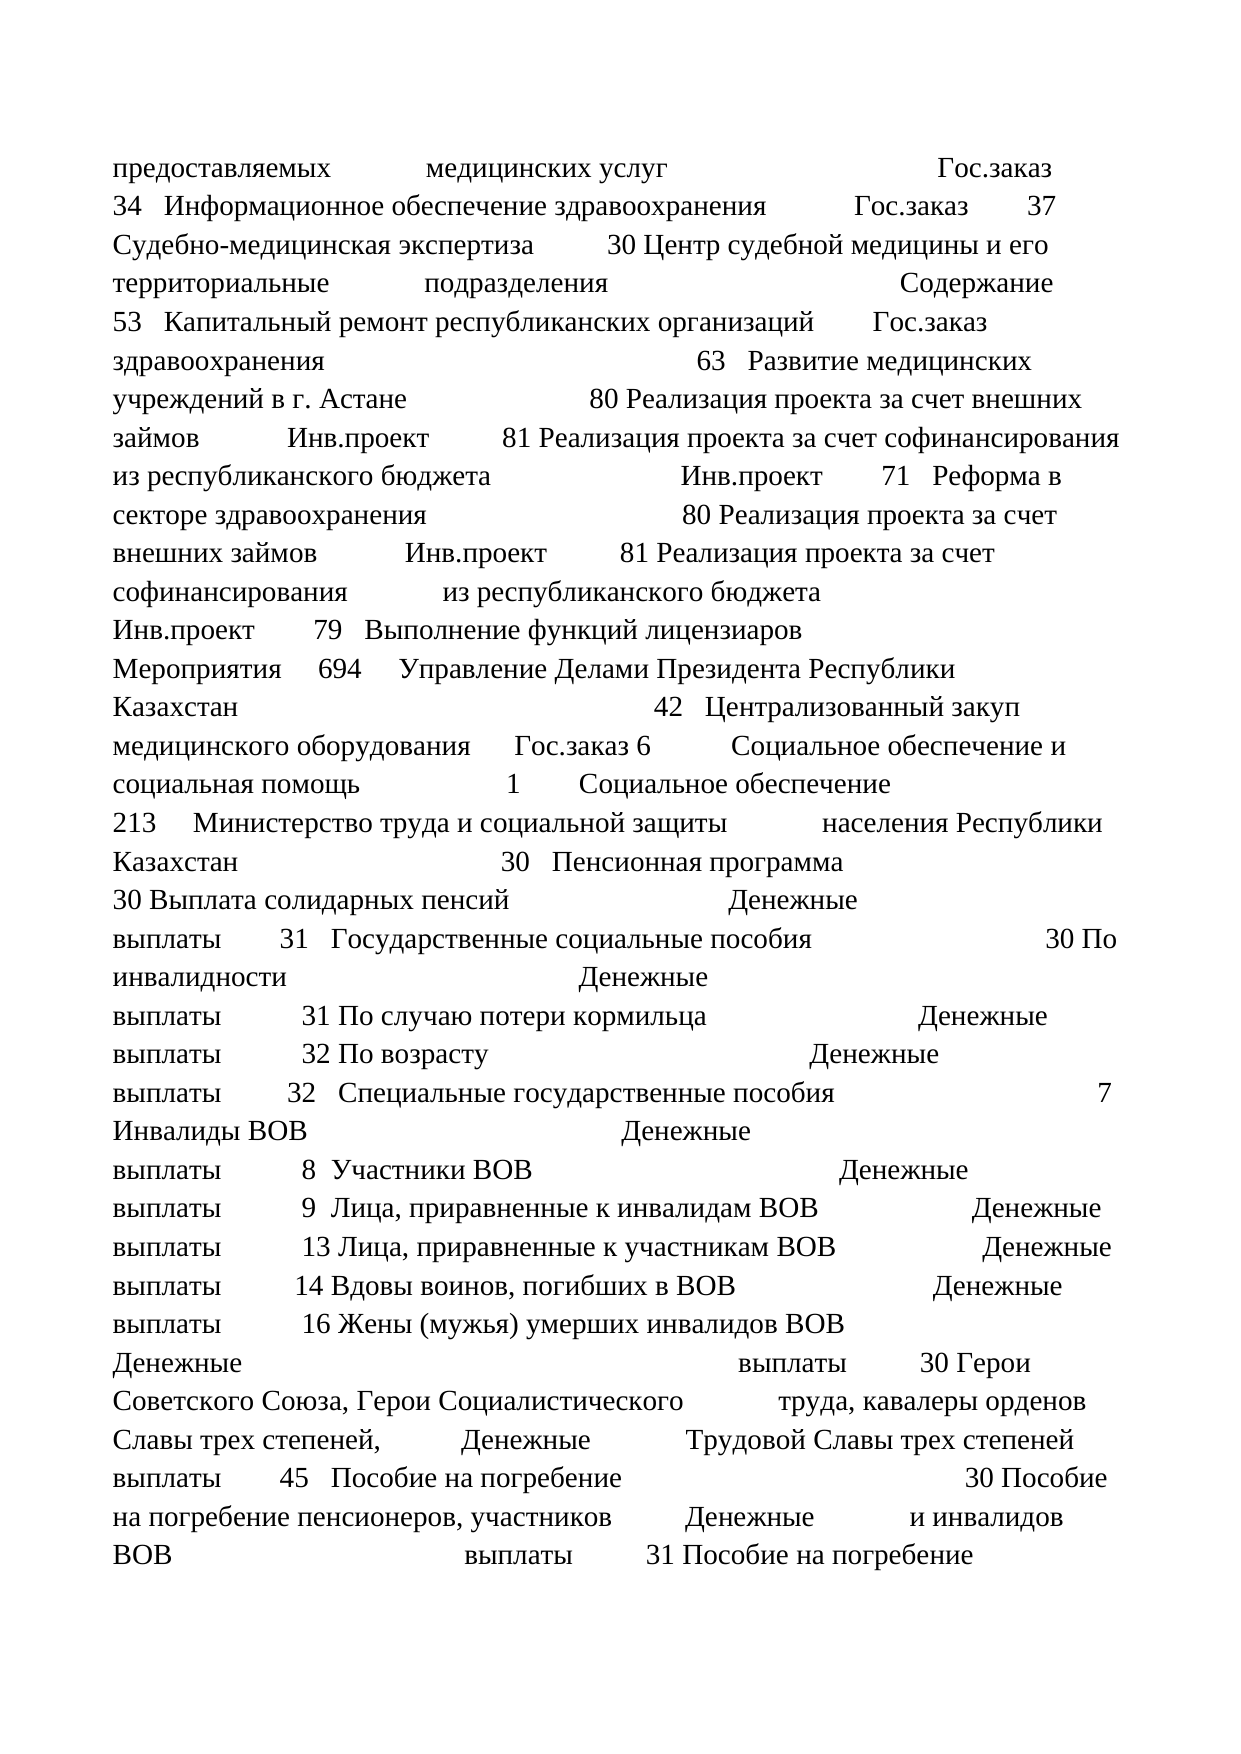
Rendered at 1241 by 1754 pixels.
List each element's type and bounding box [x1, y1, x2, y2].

text [112, 150, 1128, 1571]
